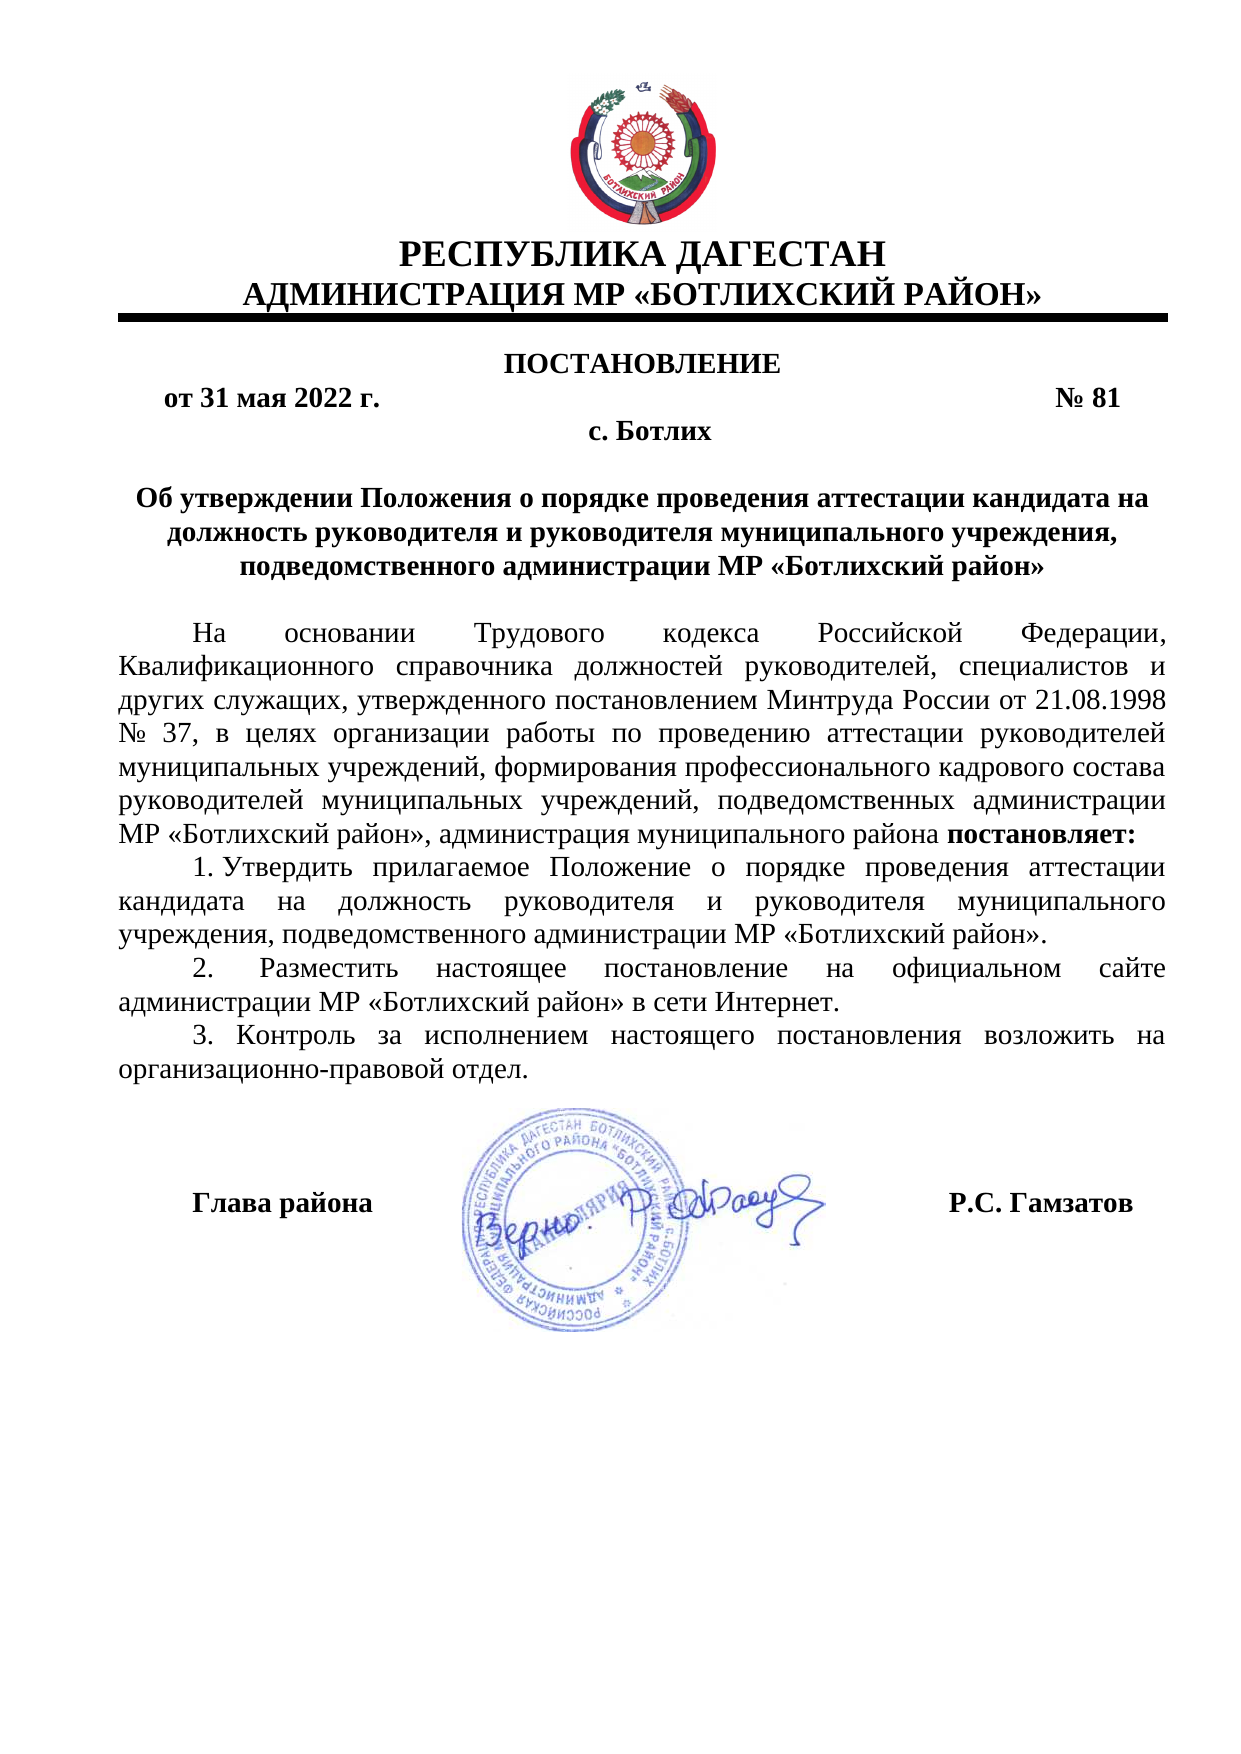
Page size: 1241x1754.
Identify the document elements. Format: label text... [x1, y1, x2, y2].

text с. Ботлих [118, 413, 1167, 447]
text На основании Трудового кодекса Российской Федерации, Квалификационного справочника должностей руководителей, специалистов и других служащих, утвержденного постановлением Минтруда России от 21.08.1998 № 37, в целях организации работы по проведению аттестации руководителей муниципальных учреждений, формирования профессионального кадрового состава руководителей муниципальных учреждений, подведомственных администрации МР «Ботлихский район», администрация муниципального района постановляет: [118, 615, 1167, 849]
text РЕСПУБЛИКА ДАГЕСТАН [118, 231, 1167, 274]
list Разместить настоящее постановление на официальном сайте администрации МР «Ботлихский район» в сети Интернет. [118, 950, 1167, 1017]
text от 31 мая 2022 г. № 81 [118, 380, 1167, 413]
list Утвердить прилагаемое Положение о порядке проведения аттестации кандидата на должность руководителя и руководителя муниципального учреждения, подведомственного администрации МР «Ботлихский район». [118, 849, 1167, 950]
picture [461, 1218, 826, 1332]
picture [461, 1108, 826, 1185]
text АДМИНИСТРАЦИЯ МР «БОТЛИХСКИЙ РАЙОН» [118, 274, 1167, 313]
text Об утверждении Положения о порядке проведения аттестации кандидата на должность руководителя и руководителя муниципального учреждения, подведомственного администрации МР «Ботлихский район» [118, 481, 1167, 581]
text 3. Контроль за исполнением настоящего постановления возложить на организационно-правовой отдел. [118, 1017, 1167, 1084]
text Глава района Р.С. Гамзатов [118, 1185, 1167, 1218]
text ПОСТАНОВЛЕНИЕ [118, 346, 1167, 380]
